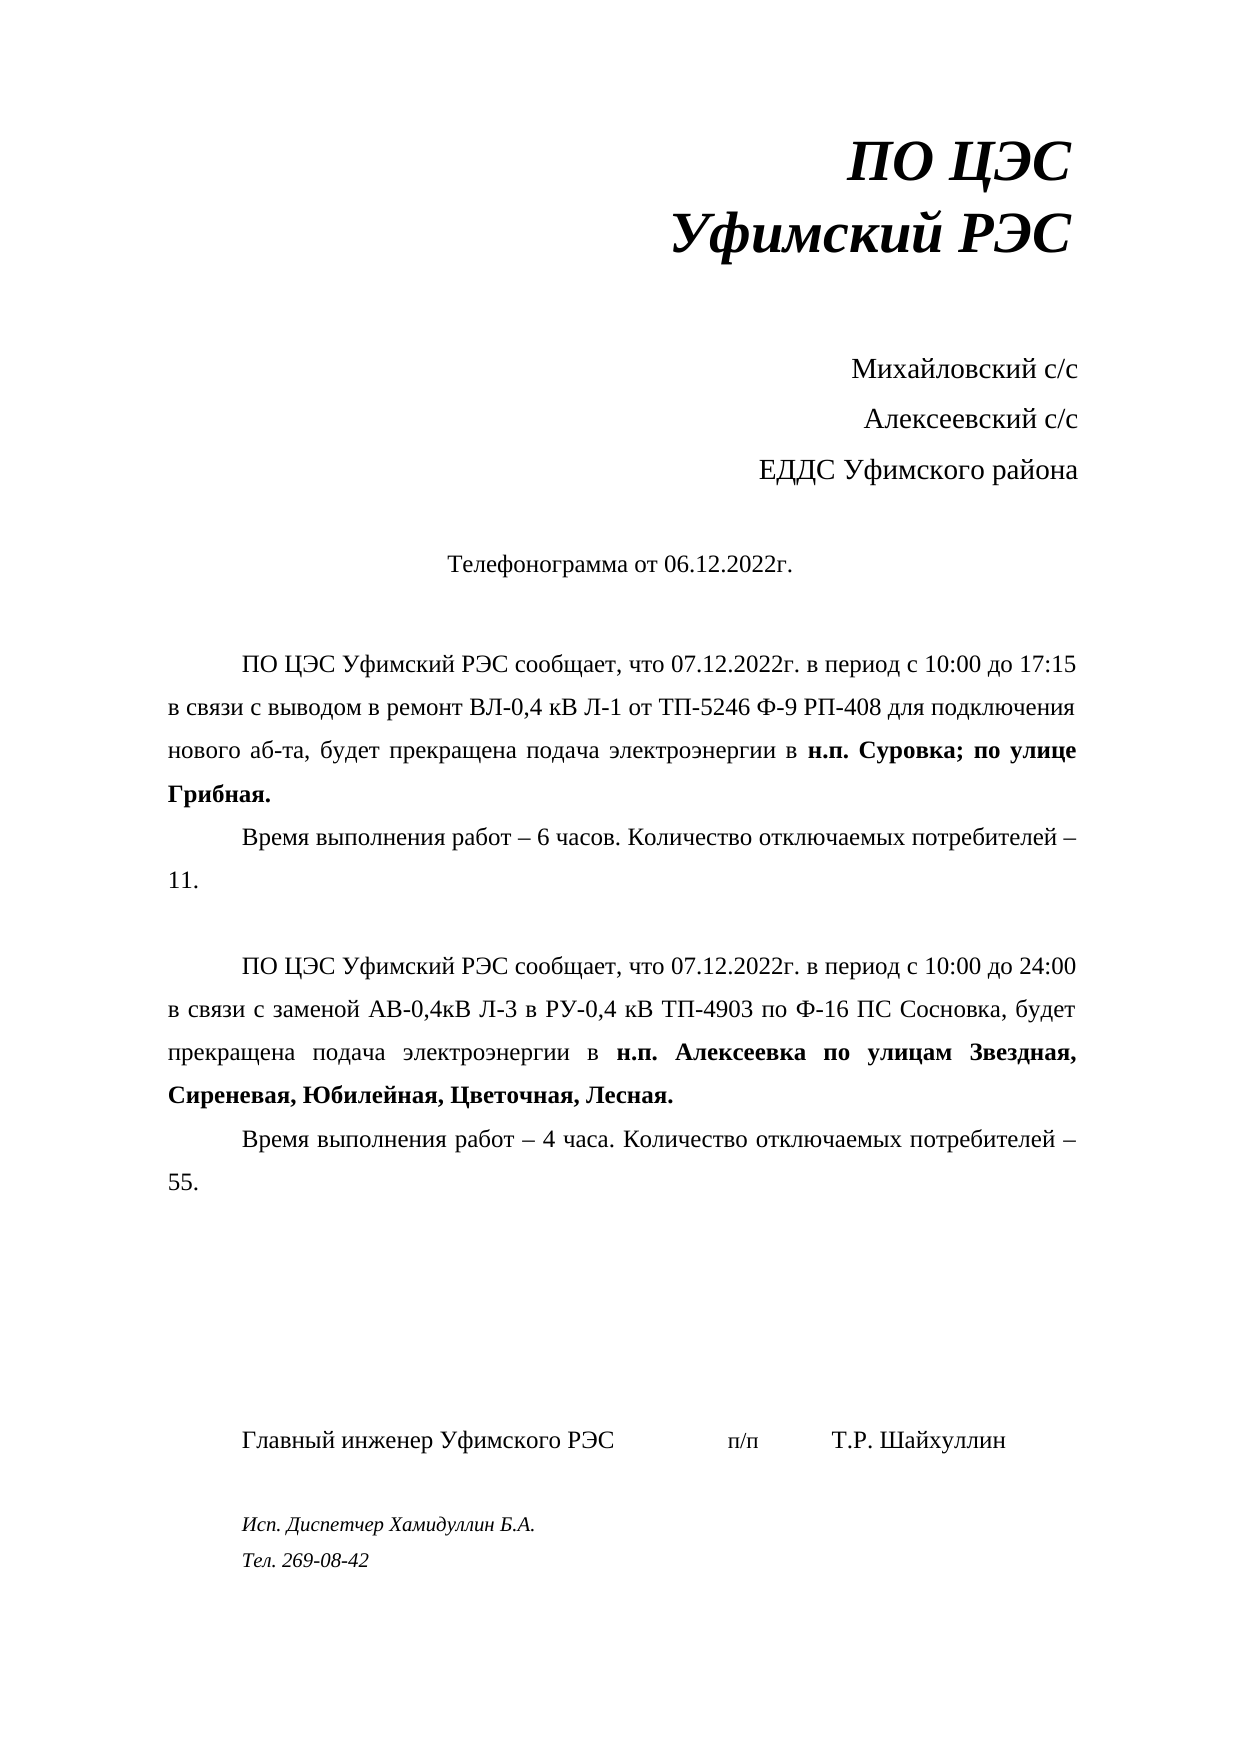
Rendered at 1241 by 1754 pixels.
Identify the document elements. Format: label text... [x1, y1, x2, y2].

text Время выполнения работ – 6 часов. Количество отключаемых потребителей – 11. [168, 822, 1077, 894]
text Телефонограмма от 06.12.2022г. [177, 549, 1063, 577]
text Тел. 269-08-42 [168, 1548, 1077, 1572]
text Михайловский с/с [168, 351, 1078, 384]
text ПО ЦЭС Уфимский РЭС сообщает, что 07.12.2022г. в период с 10:00 до 24:00 в связи с заменой АВ-0,4кВ Л-3 в РУ-0,4 кВ ТП-4903 по Ф-16 ПС Сосновка, будет прекращена подача электроэнергии в н.п. Алексеевка по улицам Звездная, Сиреневая, Юбилейная, Цветочная, Лесная. [168, 951, 1077, 1109]
text Алексеевский с/с [168, 402, 1078, 435]
subtitle Уфимский РЭС [168, 198, 1077, 265]
text ПО ЦЭС Уфимский РЭС сообщает, что 07.12.2022г. в период с 10:00 до 17:15 в связи с выводом в ремонт ВЛ-0,4 кВ Л-1 от ТП-5246 Ф-9 РП-408 для подключения нового аб-та, будет прекращена подача электроэнергии в н.п. Суровка; по улице Грибная. [168, 649, 1077, 807]
text Главный инженер Уфимского РЭС п/п Т.Р. Шайхуллин [168, 1426, 1077, 1454]
text ЕДДС Уфимского района [168, 452, 1078, 486]
text ПО ЦЭС [168, 126, 1077, 193]
text Исп. Диспетчер Хамидуллин Б.А. [168, 1512, 1077, 1536]
text Время выполнения работ – 4 часа. Количество отключаемых потребителей – 55. [168, 1124, 1077, 1196]
